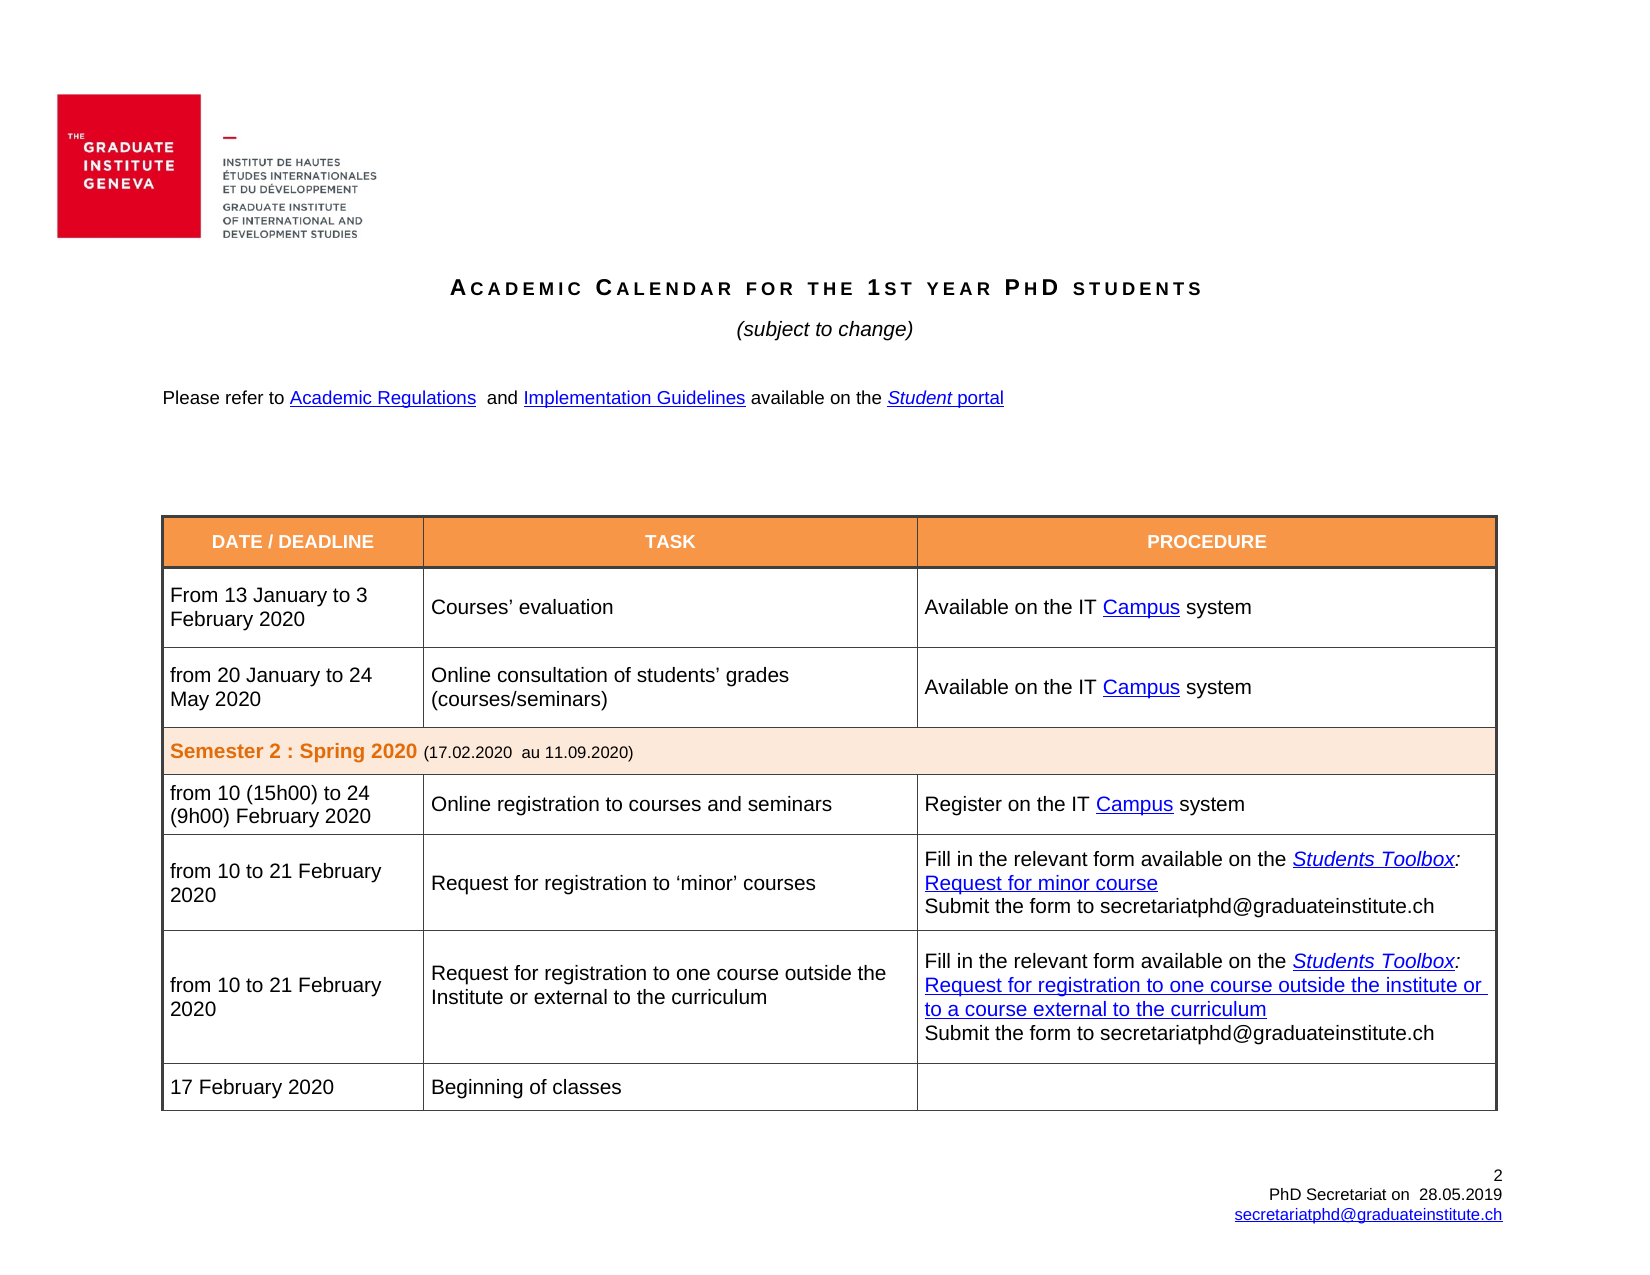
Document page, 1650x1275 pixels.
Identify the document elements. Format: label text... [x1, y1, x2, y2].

table_header TASK [424, 518, 917, 566]
table_cell Courses’ evaluation [424, 569, 917, 646]
table_cell 17 February 2020 [164, 1064, 423, 1110]
table_cell Available on the IT Campus system [918, 569, 1495, 646]
table_cell from 20 January to 24 May 2020 [164, 648, 423, 727]
table_cell Fill in the relevant form available on the Students Toolbox: Request for registration to one course outside the institute or to a course external to the curriculum Submit the form to secretariatphd@graduateinstitute.ch [918, 931, 1495, 1063]
table_cell Beginning of classes [424, 1064, 917, 1110]
table_cell Register on the IT Campus system [918, 775, 1495, 834]
table_cell Request for registration to one course outside the Institute or external to the curriculum [424, 931, 917, 1063]
table_cell from 10 to 21 February 2020 [164, 835, 423, 930]
table_cell Request for registration to ‘minor’ courses [424, 835, 917, 930]
table_cell Fill in the relevant form available on the Students Toolbox: Request for minor course Submit the form to secretariatphd@graduateinstitute.ch [918, 835, 1495, 930]
picture [44, 86, 389, 246]
table_cell From 13 January to 3 February 2020 [164, 569, 423, 646]
table_cell from 10 to 21 February 2020 [164, 931, 423, 1063]
table_cell Online registration to courses and seminars [424, 775, 917, 834]
table_header DATE / DEADLINE [164, 518, 423, 566]
table_cell Online consultation of students’ grades (courses/seminars) [424, 648, 917, 727]
table_cell from 10 (15h00) to 24 (9h00) February 2020 [164, 775, 423, 834]
table_cell [918, 1064, 1495, 1110]
table_cell Semester 2 : Spring 2020 (17.02.2020 au 11.09.2020) [164, 728, 1495, 774]
table_header PROCEDURE [918, 518, 1495, 566]
table_cell Available on the IT Campus system [918, 648, 1495, 727]
